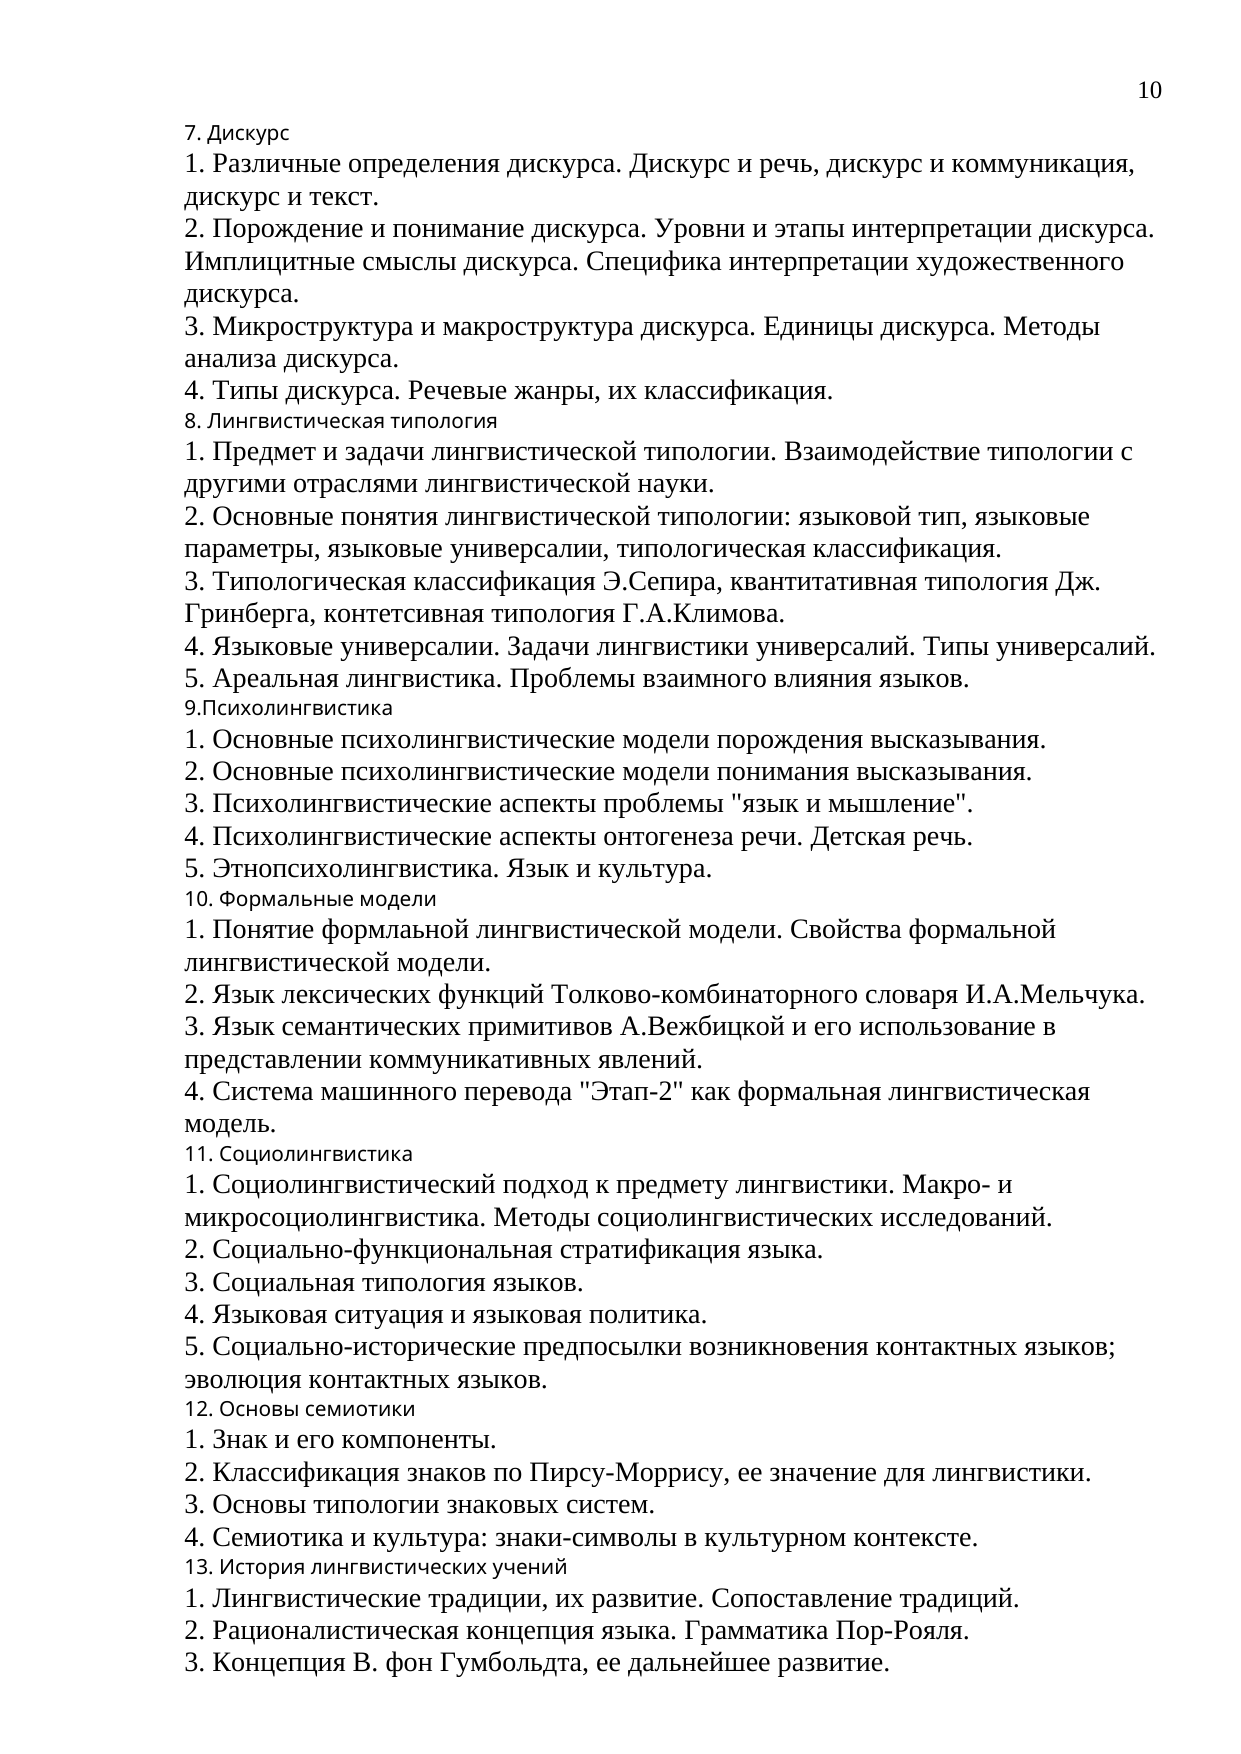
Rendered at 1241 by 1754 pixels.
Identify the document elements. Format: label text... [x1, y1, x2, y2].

text 11. Социолингвистика 1. Социолингвистический подход к предмету лингвистики. Макро- и микросоциолингвистика. Методы социолингвистических исследований. 2. Социально-функциональная стратификация языка. 3. Социальная типология языков. 4. Языковая ситуация и языковая политика. 5. Социально-исторические предпосылки возникновения контактных языков; эволюция контактных языков. [184, 1139, 1162, 1394]
text 9.Психолингвистика 1. Основные психолингвистические модели порождения высказывания. 2. Основные психолингвистические модели понимания высказывания. 3. Психолингвистические аспекты проблемы "язык и мышление". 4. Психолингвистические аспекты онтогенеза речи. Детская речь. 5. Этнопсихолингвистика. Язык и культура. [184, 693, 1162, 884]
text 8. Лингвистическая типология 1. Предмет и задачи лингвистической типологии. Взаимодействие типологии с другими отраслями лингвистической науки. 2. Основные понятия лингвистической типологии: языковой тип, языковые параметры, языковые универсалии, типологическая классификация. 3. Типологическая классификация Э.Сепира, квантитативная типология Дж. Гринберга, контетсивная типология Г.А.Климова. 4. Языковые универсалии. Задачи лингвистики универсалий. Типы универсалий. 5. Ареальная лингвистика. Проблемы взаимного влияния языков. [184, 406, 1162, 693]
text 10. Формальные модели 1. Понятие формлаьной лингвистической модели. Свойства формальной лингвистической модели. 2. Язык лексических функций Толково-комбинаторного словаря И.А.Мельчука. 3. Язык семантических примитивов А.Вежбицкой и его использование в представлении коммуникативных явлений. 4. Система машинного перевода "Этап-2" как формальная лингвистическая модель. [184, 884, 1162, 1139]
text 12. Основы семиотики 1. Знак и его компоненты. 2. Классификация знаков по Пирсу-Моррису, ее значение для лингвистики. 3. Основы типологии знаковых систем. 4. Семиотика и культура: знаки-символы в культурном контексте. [184, 1394, 1162, 1552]
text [184, 1552, 1162, 1678]
text 7. Дискурс 1. Различные определения дискурса. Дискурс и речь, дискурс и коммуникация, дискурс и текст. 2. Порождение и понимание дискурса. Уровни и этапы интерпретации дискурса. Имплицитные смыслы дискурса. Специфика интерпретации художественного дискурса. 3. Микроструктура и макроструктура дискурса. Единицы дискурса. Методы анализа дискурса. 4. Типы дискурса. Речевые жанры, их классификация. [184, 118, 1162, 406]
